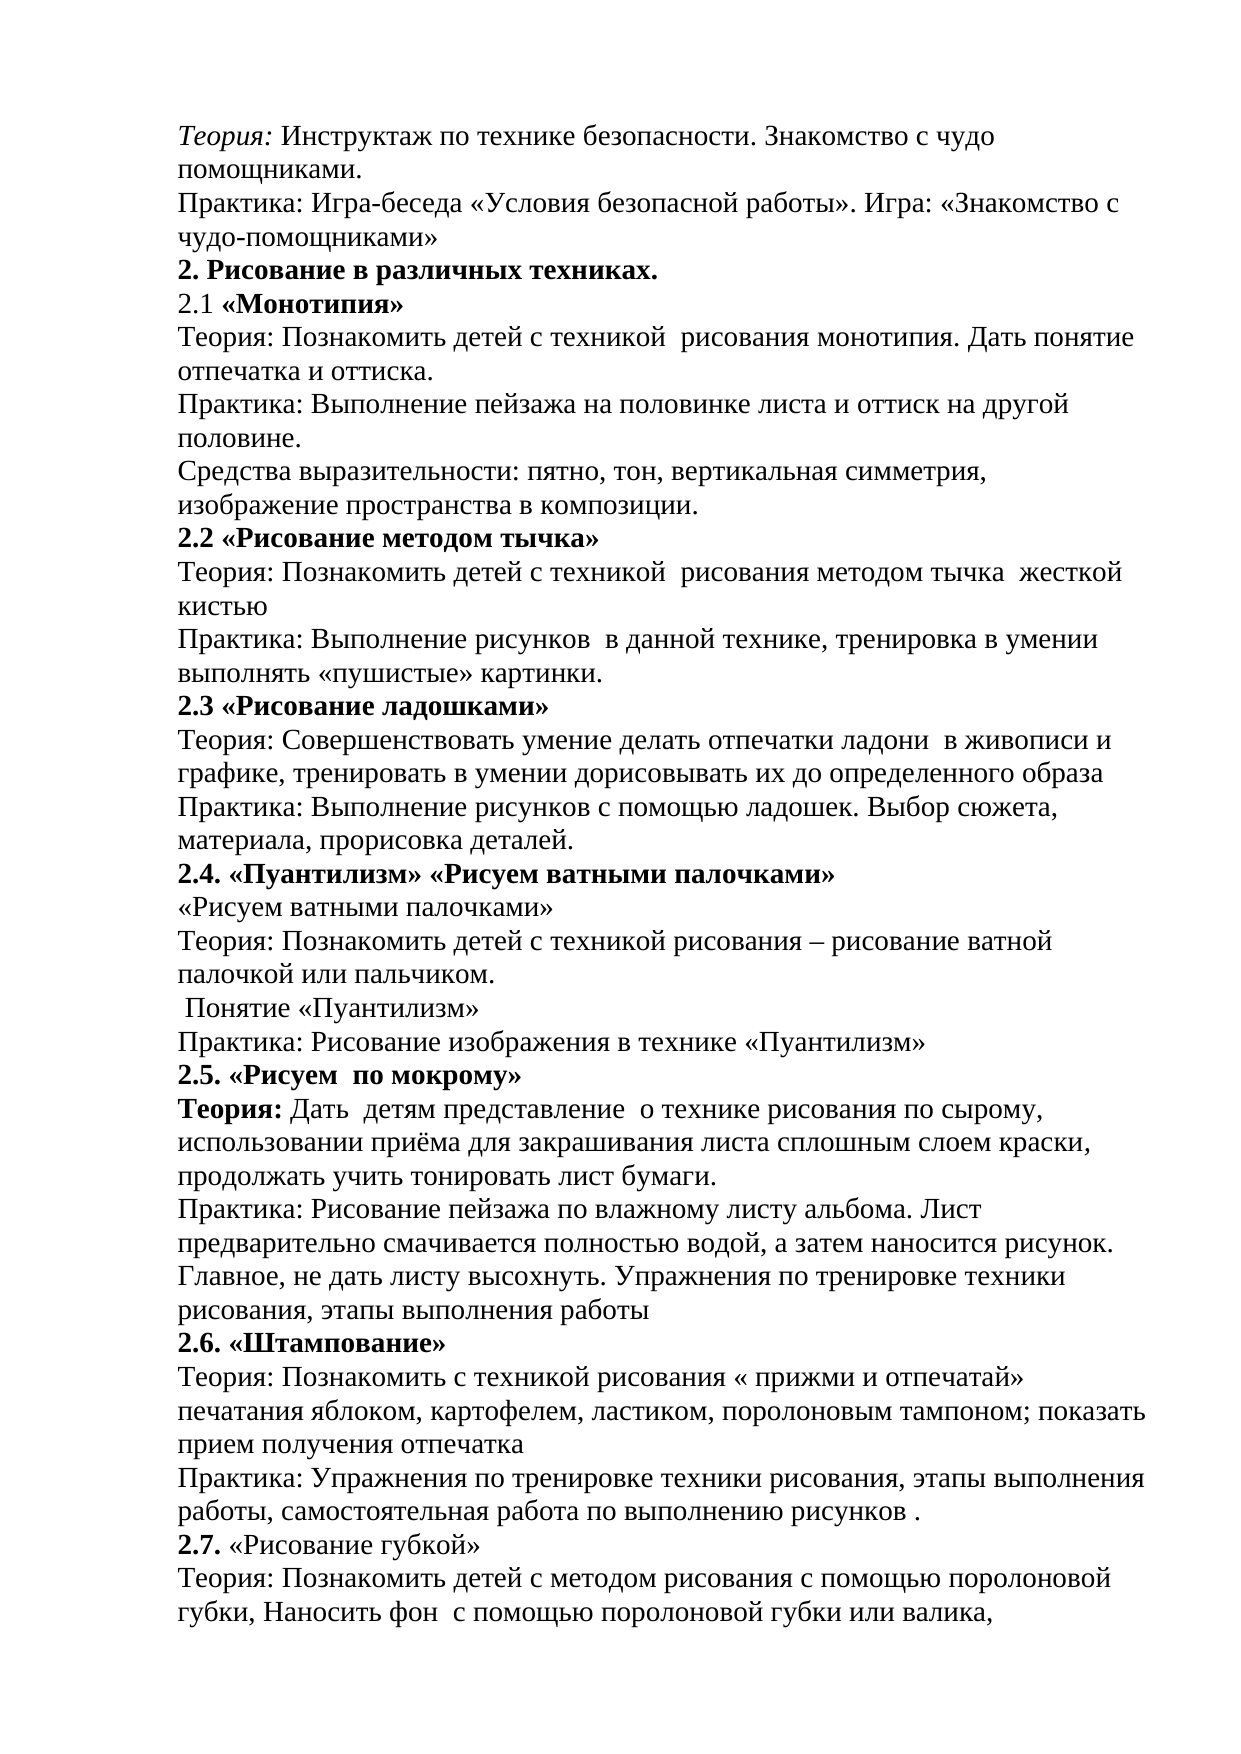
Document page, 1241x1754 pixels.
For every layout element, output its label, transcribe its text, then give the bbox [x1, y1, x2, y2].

text Практика: Выполнение рисунков с помощью ладошек. Выбор сюжета, материала, прорисовка деталей. [177, 789, 1152, 856]
text Практика: Упражнения по тренировке техники рисования, этапы выполнения работы, самостоятельная работа по выполнению рисунков . [177, 1460, 1152, 1527]
text Практика: Выполнение рисунков в данной технике, тренировка в умении выполнять «пушистые» картинки. [177, 621, 1152, 688]
text 2.3 «Рисование ладошками» [177, 688, 1152, 722]
text Теория: Инструктаж по технике безопасности. Знакомство с чудо помощниками. [177, 118, 1152, 185]
text Теория: Познакомить с техникой рисования « прижми и отпечатай» печатания яблоком, картофелем, ластиком, поролоновым тампоном; показать прием получения отпечатка [177, 1359, 1152, 1460]
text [177, 1560, 1152, 1627]
text 2.2 «Рисование методом тычка» [177, 521, 1152, 554]
text 2. Рисование в различных техниках. [177, 252, 1152, 286]
text 2.6. «Штампование» [177, 1326, 1152, 1359]
text Практика: Рисование пейзажа по влажному листу альбома. Лист предварительно смачивается полностью водой, а затем наносится рисунок. Главное, не дать листу высохнуть. Упражнения по тренировке техники рисования, этапы выполнения работы [177, 1191, 1152, 1326]
text Средства выразительности: пятно, тон, вертикальная симметрия, изображение пространства в композиции. [177, 453, 1152, 521]
text Теория: Познакомить детей с техникой рисования монотипия. Дать понятие отпечатка и оттиска. [177, 319, 1152, 386]
text Практика: Выполнение пейзажа на половинке листа и оттиск на другой половине. [177, 386, 1152, 453]
text 2.5. «Рисуем по мокрому» [177, 1057, 1152, 1091]
text 2.4. «Пуантилизм» «Рисуем ватными палочками» [177, 856, 1152, 889]
text Теория: Познакомить детей с техникой рисования – рисование ватной палочкой или пальчиком. [177, 923, 1152, 990]
text Понятие «Пуантилизм» [177, 990, 1152, 1024]
text 2.7. «Рисование губкой» [177, 1527, 1152, 1560]
text Теория: Дать детям представление о технике рисования по сырому, использовании приёма для закрашивания листа сплошным слоем краски, продолжать учить тонировать лист бумаги. [177, 1091, 1152, 1191]
text Теория: Совершенствовать умение делать отпечатки ладони в живописи и графике, тренировать в умении дорисовывать их до определенного образа [177, 722, 1152, 789]
text 2.1 «Монотипия» [177, 286, 1152, 319]
text Практика: Игра-беседа «Условия безопасной работы». Игра: «Знакомство с чудо-помощниками» [177, 185, 1152, 252]
text Теория: Познакомить детей с техникой рисования методом тычка жесткой кистью [177, 554, 1152, 621]
text Практика: Рисование изображения в технике «Пуантилизм» [177, 1024, 1152, 1057]
text «Рисуем ватными палочками» [177, 889, 1152, 923]
